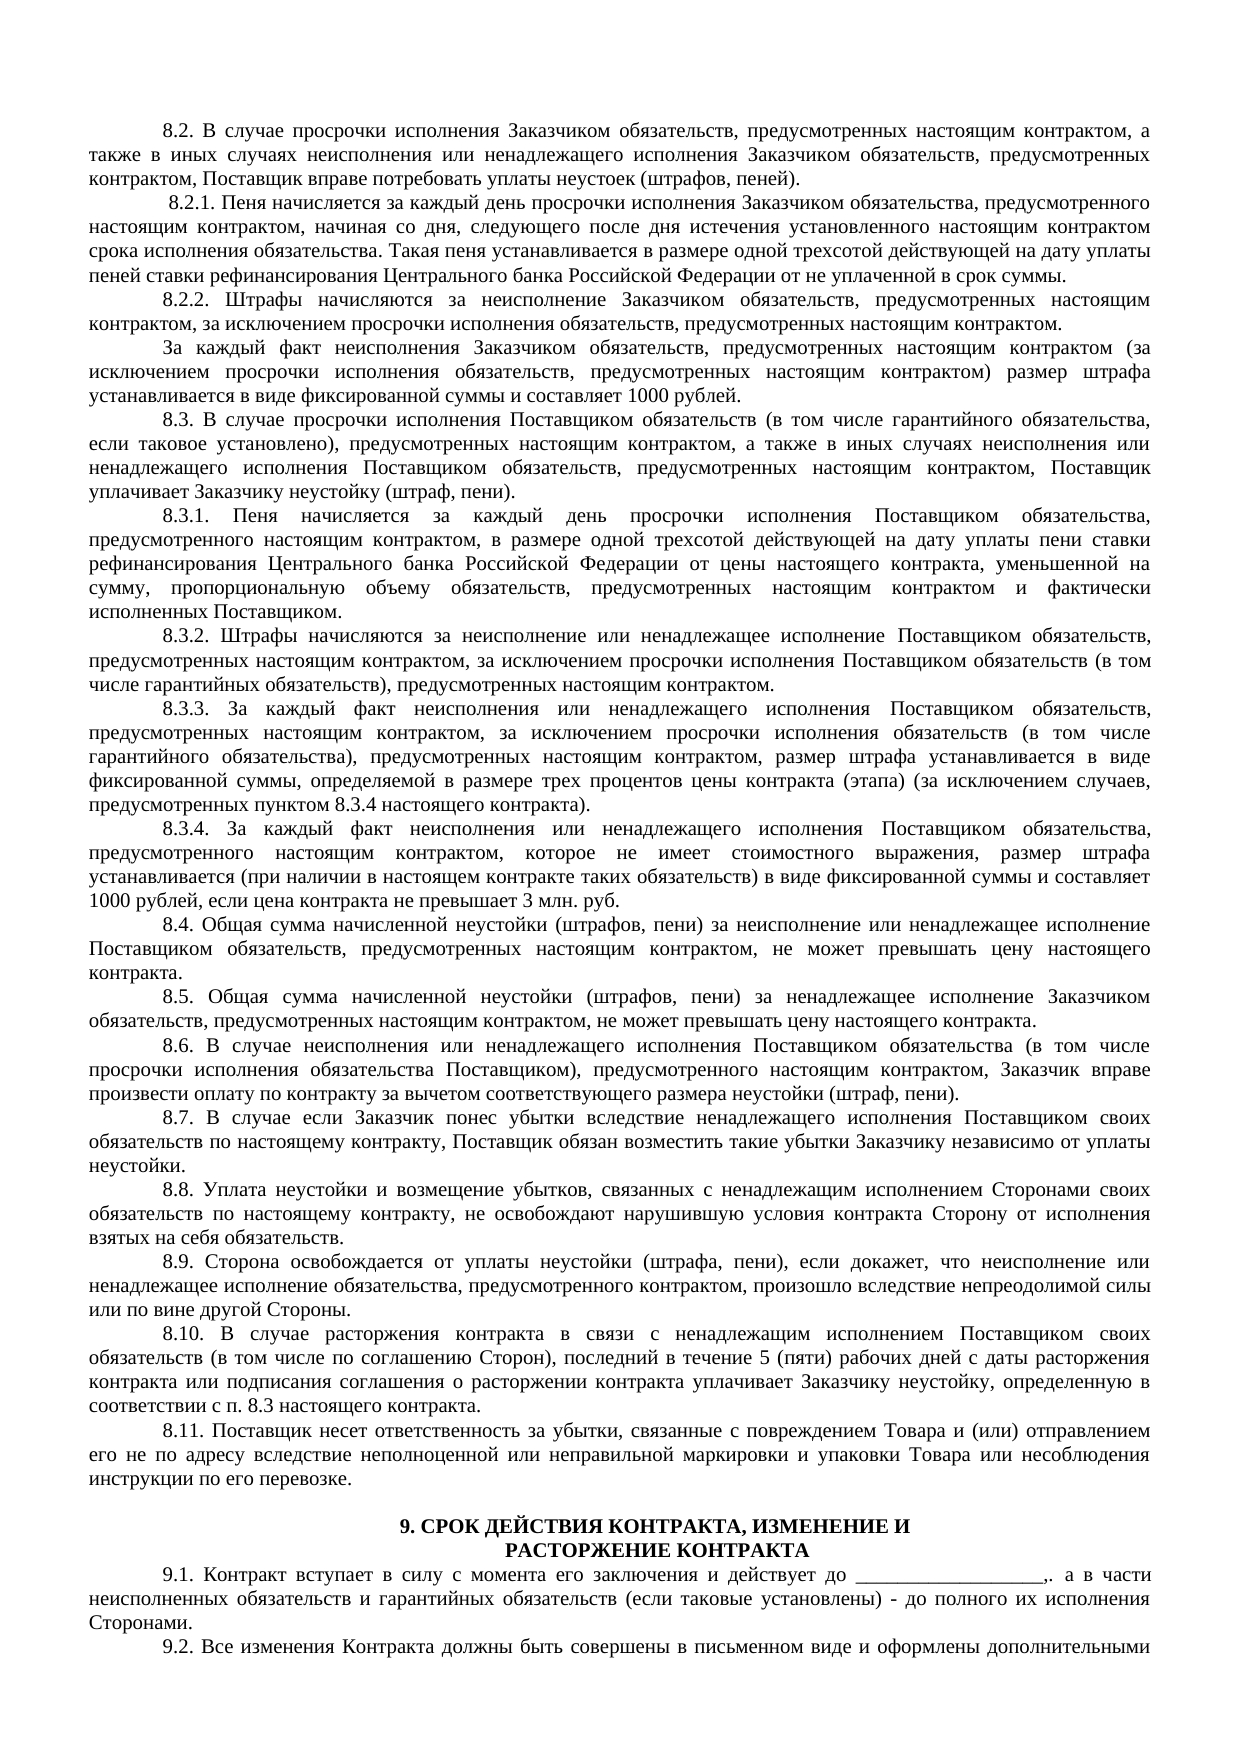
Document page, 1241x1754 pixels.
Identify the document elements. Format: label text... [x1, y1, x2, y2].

text 8.8. Уплата неустойки и возмещение убытков, связанных с ненадлежащим исполнением Сторонами своих обязательств по настоящему контракту, не освобождают нарушившую условия контракта Сторону от исполнения взятых на себя обязательств. [89, 1177, 1152, 1249]
text 8.3. В случае просрочки исполнения Поставщиком обязательств (в том числе гарантийного обязательства, если таковое установлено), предусмотренных настоящим контрактом, а также в иных случаях неисполнения или ненадлежащего исполнения Поставщиком обязательств, предусмотренных настоящим контрактом, Поставщик уплачивает Заказчику неустойку (штраф, пени). [89, 407, 1152, 503]
text 8.7. В случае если Заказчик понес убытки вследствие ненадлежащего исполнения Поставщиком своих обязательств по настоящему контракту, Поставщик обязан возместить такие убытки Заказчику независимо от уплаты неустойки. [89, 1105, 1152, 1177]
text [89, 1634, 1152, 1658]
text 8.6. В случае неисполнения или ненадлежащего исполнения Поставщиком обязательства (в том числе просрочки исполнения обязательства Поставщиком), предусмотренного настоящим контрактом, Заказчик вправе произвести оплату по контракту за вычетом соответствующего размера неустойки (штраф, пени). [89, 1032, 1152, 1105]
text 8.3.4. За каждый факт неисполнения или ненадлежащего исполнения Поставщиком обязательства, предусмотренного настоящим контрактом, которое не имеет стоимостного выражения, размер штрафа устанавливается (при наличии в настоящем контракте таких обязательств) в виде фиксированной суммы и составляет 1000 рублей, если цена контракта не превышает 3 млн. руб. [89, 816, 1152, 912]
text 8.2. В случае просрочки исполнения Заказчиком обязательств, предусмотренных настоящим контрактом, а также в иных случаях неисполнения или ненадлежащего исполнения Заказчиком обязательств, предусмотренных контрактом, Поставщик вправе потребовать уплаты неустоек (штрафов, пеней). [89, 118, 1152, 190]
text 8.3.2. Штрафы начисляются за неисполнение или ненадлежащее исполнение Поставщиком обязательств, предусмотренных настоящим контрактом, за исключением просрочки исполнения Поставщиком обязательств (в том числе гарантийных обязательств), предусмотренных настоящим контрактом. [89, 623, 1152, 696]
text 8.11. Поставщик несет ответственность за убытки, связанные с повреждением Товара и (или) отправлением его не по адресу вследствие неполноценной или неправильной маркировки и упаковки Товара или несоблюдения инструкции по его перевозке. [89, 1417, 1152, 1490]
text 9.1. Контракт вступает в силу с момента его заключения и действует до __________________,. а в части неисполненных обязательств и гарантийных обязательств (если таковые установлены) - до полного их исполнения Сторонами. [89, 1562, 1152, 1634]
text 8.10. В случае расторжения контракта в связи с ненадлежащим исполнением Поставщиком своих обязательств (в том числе по соглашению Сторон), последний в течение 5 (пяти) рабочих дней с даты расторжения контракта или подписания соглашения о расторжении контракта уплачивает Заказчику неустойку, определенную в соответствии с п. 8.3 настоящего контракта. [89, 1321, 1152, 1417]
text 8.2.1. Пеня начисляется за каждый день просрочки исполнения Заказчиком обязательства, предусмотренного настоящим контрактом, начиная со дня, следующего после дня истечения установленного настоящим контрактом срока исполнения обязательства. Такая пеня устанавливается в размере одной трехсотой действующей на дату уплаты пеней ставки рефинансирования Центрального банка Российской Федерации от не уплаченной в срок суммы. [89, 190, 1152, 287]
text 8.9. Сторона освобождается от уплаты неустойки (штрафа, пени), если докажет, что неисполнение или ненадлежащее исполнение обязательства, предусмотренного контрактом, произошло вследствие непреодолимой силы или по вине другой Стороны. [89, 1249, 1152, 1321]
text 8.5. Общая сумма начисленной неустойки (штрафов, пени) за ненадлежащее исполнение Заказчиком обязательств, предусмотренных настоящим контрактом, не может превышать цену настоящего контракта. [89, 984, 1152, 1032]
text 9. СРОК ДЕЙСТВИЯ КОНТРАКТА, ИЗМЕНЕНИЕ И [89, 1514, 1147, 1538]
text 8.3.1. Пеня начисляется за каждый день просрочки исполнения Поставщиком обязательства, предусмотренного настоящим контрактом, в размере одной трехсотой действующей на дату уплаты пени ставки рефинансирования Центрального банка Российской Федерации от цены настоящего контракта, уменьшенной на сумму, пропорциональную объему обязательств, предусмотренных настоящим контрактом и фактически исполненных Поставщиком. [89, 503, 1152, 623]
text 8.3.3. За каждый факт неисполнения или ненадлежащего исполнения Поставщиком обязательств, предусмотренных настоящим контрактом, за исключением просрочки исполнения обязательств (в том числе гарантийного обязательства), предусмотренных настоящим контрактом, размер штрафа устанавливается в виде фиксированной суммы, определяемой в размере трех процентов цены контракта (этапа) (за исключением случаев, предусмотренных пунктом 8.3.4 настоящего контракта). [89, 696, 1152, 816]
text 8.2.2. Штрафы начисляются за неисполнение Заказчиком обязательств, предусмотренных настоящим контрактом, за исключением просрочки исполнения обязательств, предусмотренных настоящим контрактом. [89, 287, 1152, 335]
text 8.4. Общая сумма начисленной неустойки (штрафов, пени) за неисполнение или ненадлежащее исполнение Поставщиком обязательств, предусмотренных настоящим контрактом, не может превышать цену настоящего контракта. [89, 912, 1152, 984]
text РАСТОРЖЕНИЕ КОНТРАКТА [89, 1538, 1152, 1562]
text За каждый факт неисполнения Заказчиком обязательств, предусмотренных настоящим контрактом (за исключением просрочки исполнения обязательств, предусмотренных настоящим контрактом) размер штрафа устанавливается в виде фиксированной суммы и составляет 1000 рублей. [89, 335, 1152, 407]
